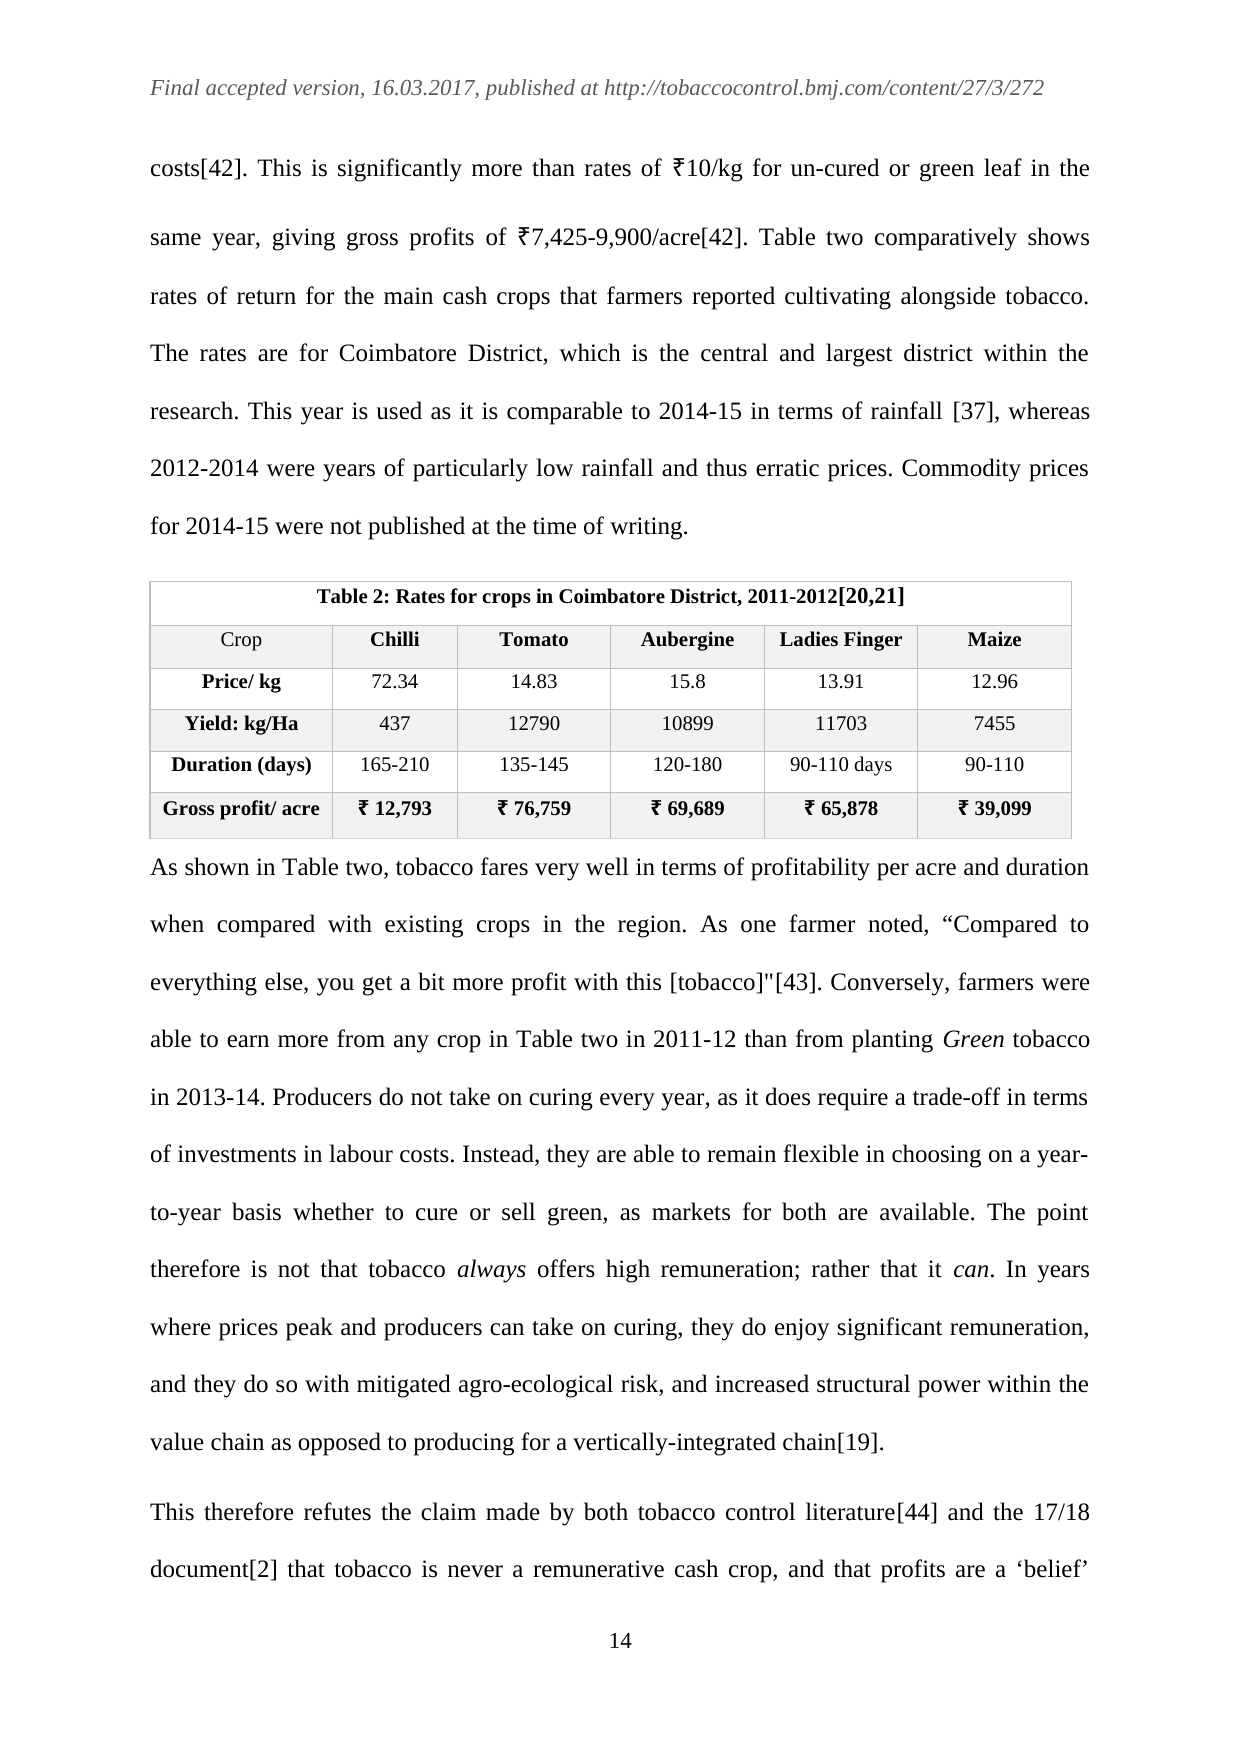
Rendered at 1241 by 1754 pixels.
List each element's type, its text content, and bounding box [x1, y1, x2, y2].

table_cell 10899 [611, 710, 764, 751]
table_cell 15.8 [611, 669, 764, 709]
table_cell 437 [333, 710, 457, 751]
table_cell 120-180 [611, 752, 764, 792]
table_cell Gross profit/ acre [151, 793, 332, 838]
table_cell ₹ 65,878 [765, 793, 917, 838]
table_cell Tomato [458, 626, 610, 668]
table_cell Duration (days) [151, 752, 332, 792]
table_cell 90-110 days [765, 752, 917, 792]
table_cell Maize [918, 626, 1071, 668]
table_cell 165-210 [333, 752, 457, 792]
table_cell 72.34 [333, 669, 457, 709]
table_cell Price/ kg [151, 669, 332, 709]
table_cell ₹ 39,099 [918, 793, 1071, 838]
table_cell Yield: kg/Ha [151, 710, 332, 751]
table_cell 7455 [918, 710, 1071, 751]
table_header Table 2: Rates for crops in Coimbatore District, 2011-2012[20,21] [151, 582, 1071, 625]
table_cell ₹ 69,689 [611, 793, 764, 838]
table_cell Crop [151, 626, 332, 668]
table_cell 135-145 [458, 752, 610, 792]
table_cell 12.96 [918, 669, 1071, 709]
table_cell Aubergine [611, 626, 764, 668]
table_cell 14.83 [458, 669, 610, 709]
text As shown in Table two, tobacco fares very well in terms of profitability per acre and duration when compared with existing crops in the region. As one farmer noted, “Compared to everything else, you get a bit more profit with this [tobacco]"[43]. Conversely, farmers were able to earn more from any crop in Table two in 2011-12 than from planting Green tobacco in 2013-14. Producers do not take on curing every year, as it does require a trade-off in terms of investments in labour costs. Instead, they are able to remain flexible in choosing on a year-to-year basis whether to cure or sell green, as markets for both are available. The point therefore is not that tobacco always offers high remuneration; rather that it can. In years where prices peak and producers can take on curing, they do enjoy significant remuneration, and they do so with mitigated agro-ecological risk, and increased structural power within the value chain as opposed to producing for a vertically-integrated chain[19]. [150, 852, 1090, 1455]
table_cell 12790 [458, 710, 610, 751]
table_cell 90-110 [918, 752, 1071, 792]
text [150, 150, 1090, 540]
table_cell Chilli [333, 626, 457, 668]
table_cell 11703 [765, 710, 917, 751]
table_cell ₹ 76,759 [458, 793, 610, 838]
table_cell ₹ 12,793 [333, 793, 457, 838]
table_cell 13.91 [765, 669, 917, 709]
table_cell Ladies Finger [765, 626, 917, 668]
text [150, 1497, 1090, 1583]
